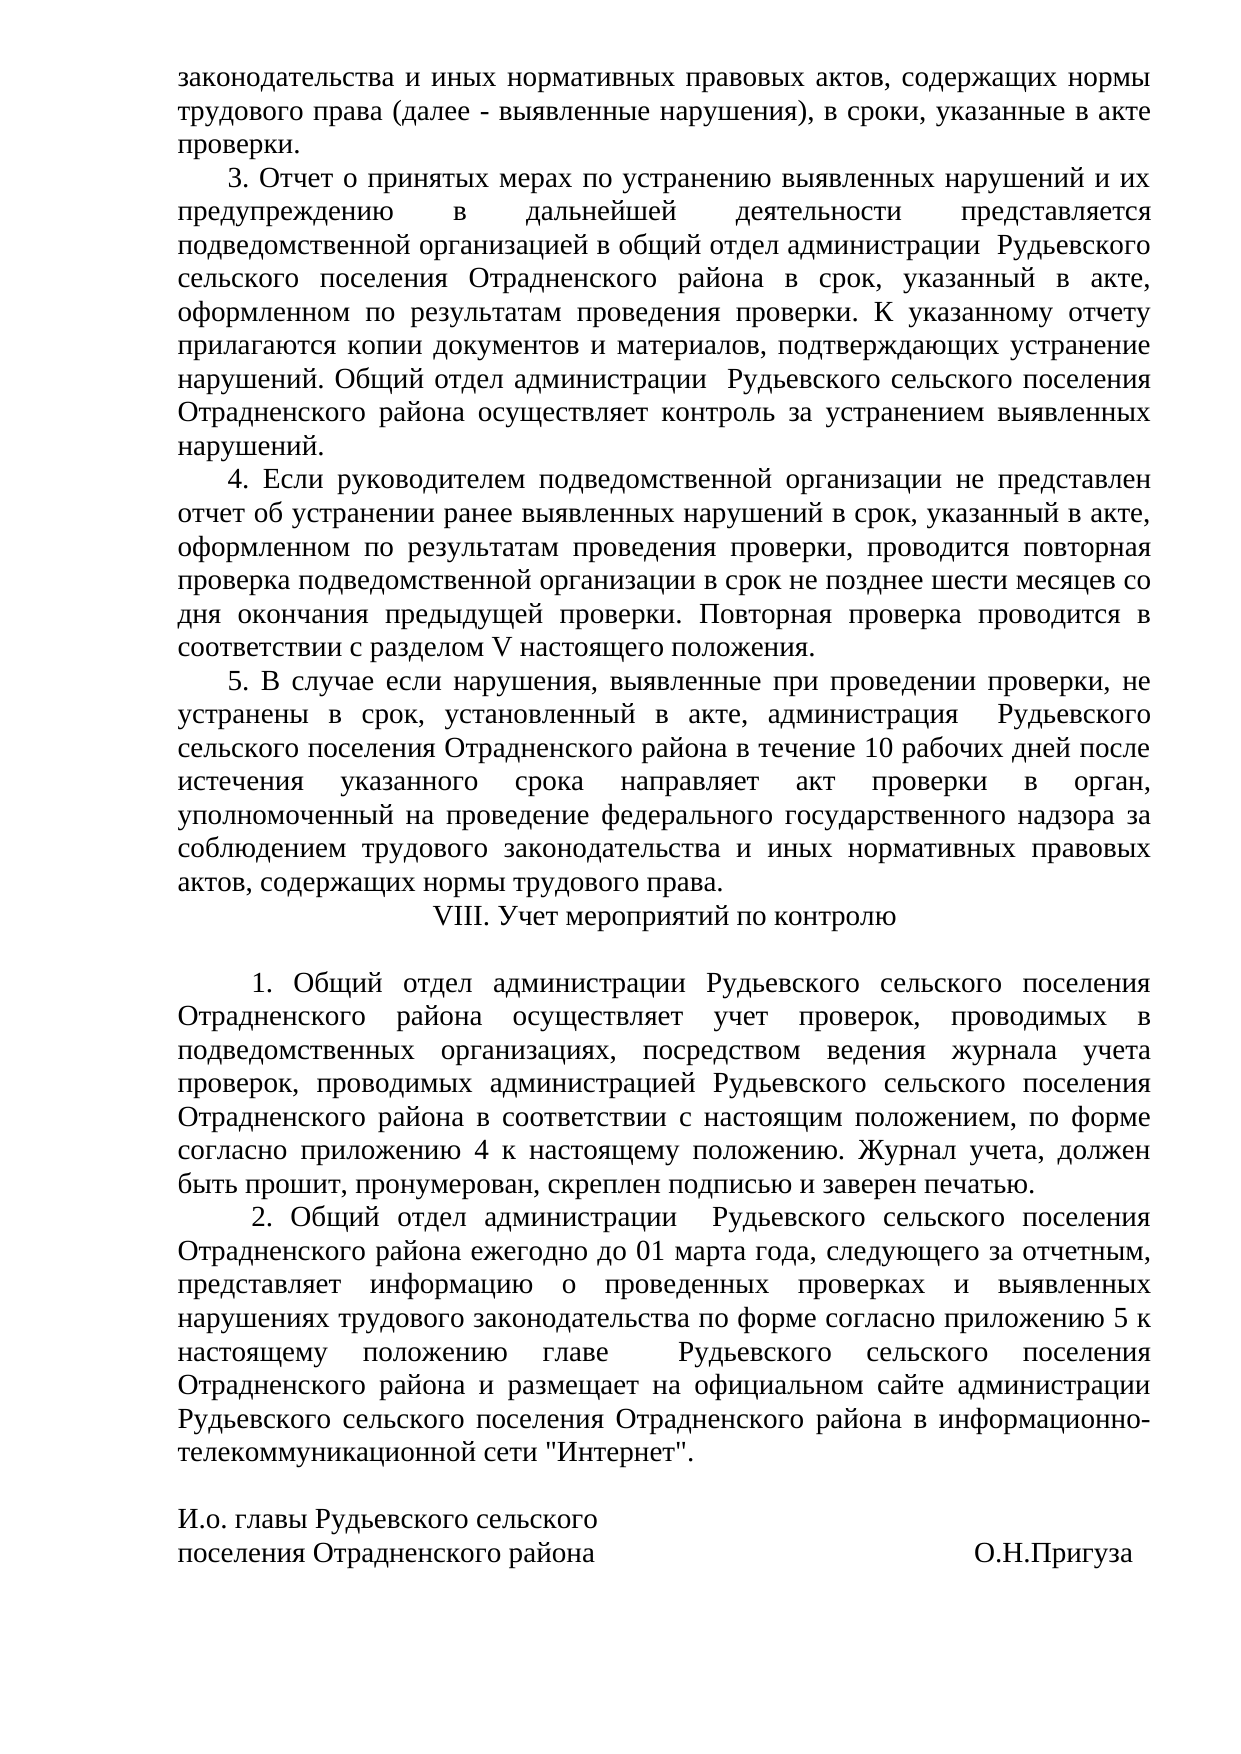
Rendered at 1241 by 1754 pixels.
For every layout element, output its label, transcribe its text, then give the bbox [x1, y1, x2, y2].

text 4. Если руководителем подведомственной организации не представлен отчет об устранении ранее выявленных нарушений в срок, указанный в акте, оформленном по результатам проведения проверки, проводится повторная проверка подведомственной организации в срок не позднее шести месяцев со дня окончания предыдущей проверки. Повторная проверка проводится в соответствии с разделом V настоящего положения. [177, 462, 1152, 663]
text 5. В случае если нарушения, выявленные при проведении проверки, не устранены в срок, установленный в акте, администрация Рудьевского сельского поселения Отрадненского района в течение 10 рабочих дней после истечения указанного срока направляет акт проверки в орган, уполномоченный на проведение федерального государственного надзора за соблюдением трудового законодательства и иных нормативных правовых актов, содержащих нормы трудового права. [177, 663, 1152, 898]
text 1. Общий отдел администрации Рудьевского сельского поселения Отрадненского района осуществляет учет проверок, проводимых в подведомственных организациях, посредством ведения журнала учета проверок, проводимых администрацией Рудьевского сельского поселения Отрадненского района в соответствии с настоящим положением, по форме согласно приложению 4 к настоящему положению. Журнал учета, должен быть прошит, пронумерован, скреплен подписью и заверен печатью. [177, 965, 1152, 1199]
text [177, 59, 1152, 160]
text поселения Отрадненского района О.Н.Пригуза [177, 1535, 1152, 1568]
text VIII. Учет мероприятий по контролю [177, 898, 1152, 931]
text 2. Общий отдел администрации Рудьевского сельского поселения Отрадненского района ежегодно до 01 марта года, следующего за отчетным, представляет информацию о проведенных проверках и выявленных нарушениях трудового законодательства по форме согласно приложению 5 к настоящему положению главе Рудьевского сельского поселения Отрадненского района и размещает на официальном сайте администрации Рудьевского сельского поселения Отрадненского района в информационно-телекоммуникационной сети "Интернет". [177, 1199, 1152, 1468]
text 3. Отчет о принятых мерах по устранению выявленных нарушений и их предупреждению в дальнейшей деятельности представляется подведомственной организацией в общий отдел администрации Рудьевского сельского поселения Отрадненского района в срок, указанный в акте, оформленном по результатам проведения проверки. К указанному отчету прилагаются копии документов и материалов, подтверждающих устранение нарушений. Общий отдел администрации Рудьевского сельского поселения Отрадненского района осуществляет контроль за устранением выявленных нарушений. [177, 160, 1152, 462]
text И.о. главы Рудьевского сельского [177, 1501, 1152, 1535]
